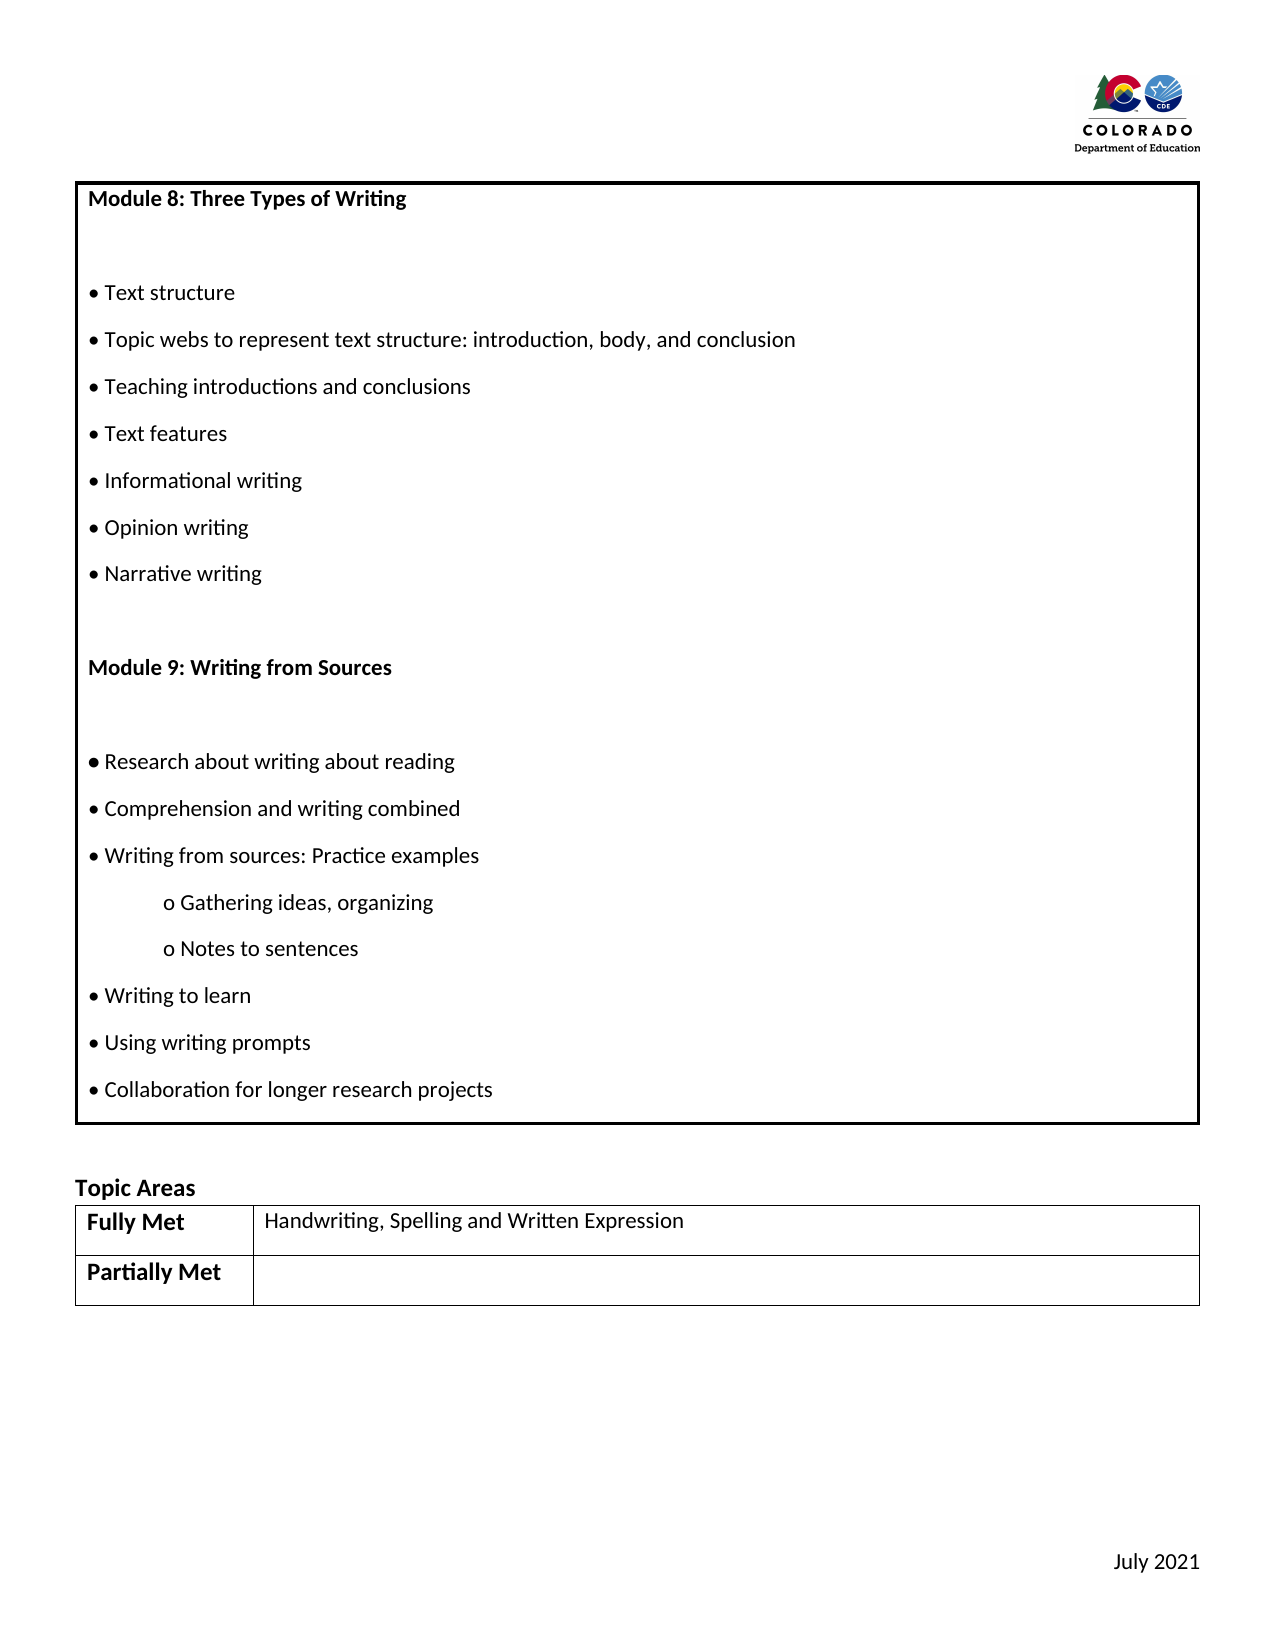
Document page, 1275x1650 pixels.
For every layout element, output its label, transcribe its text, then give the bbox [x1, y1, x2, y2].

table_header Handwriting, Spelling and Written Expression [254, 1206, 1199, 1255]
text Topic Areas [75, 1172, 1200, 1202]
table_cell Partially Met [76, 1256, 253, 1305]
picture [1074, 75, 1200, 154]
table_header Fully Met [76, 1206, 253, 1255]
table_cell [254, 1256, 1199, 1305]
